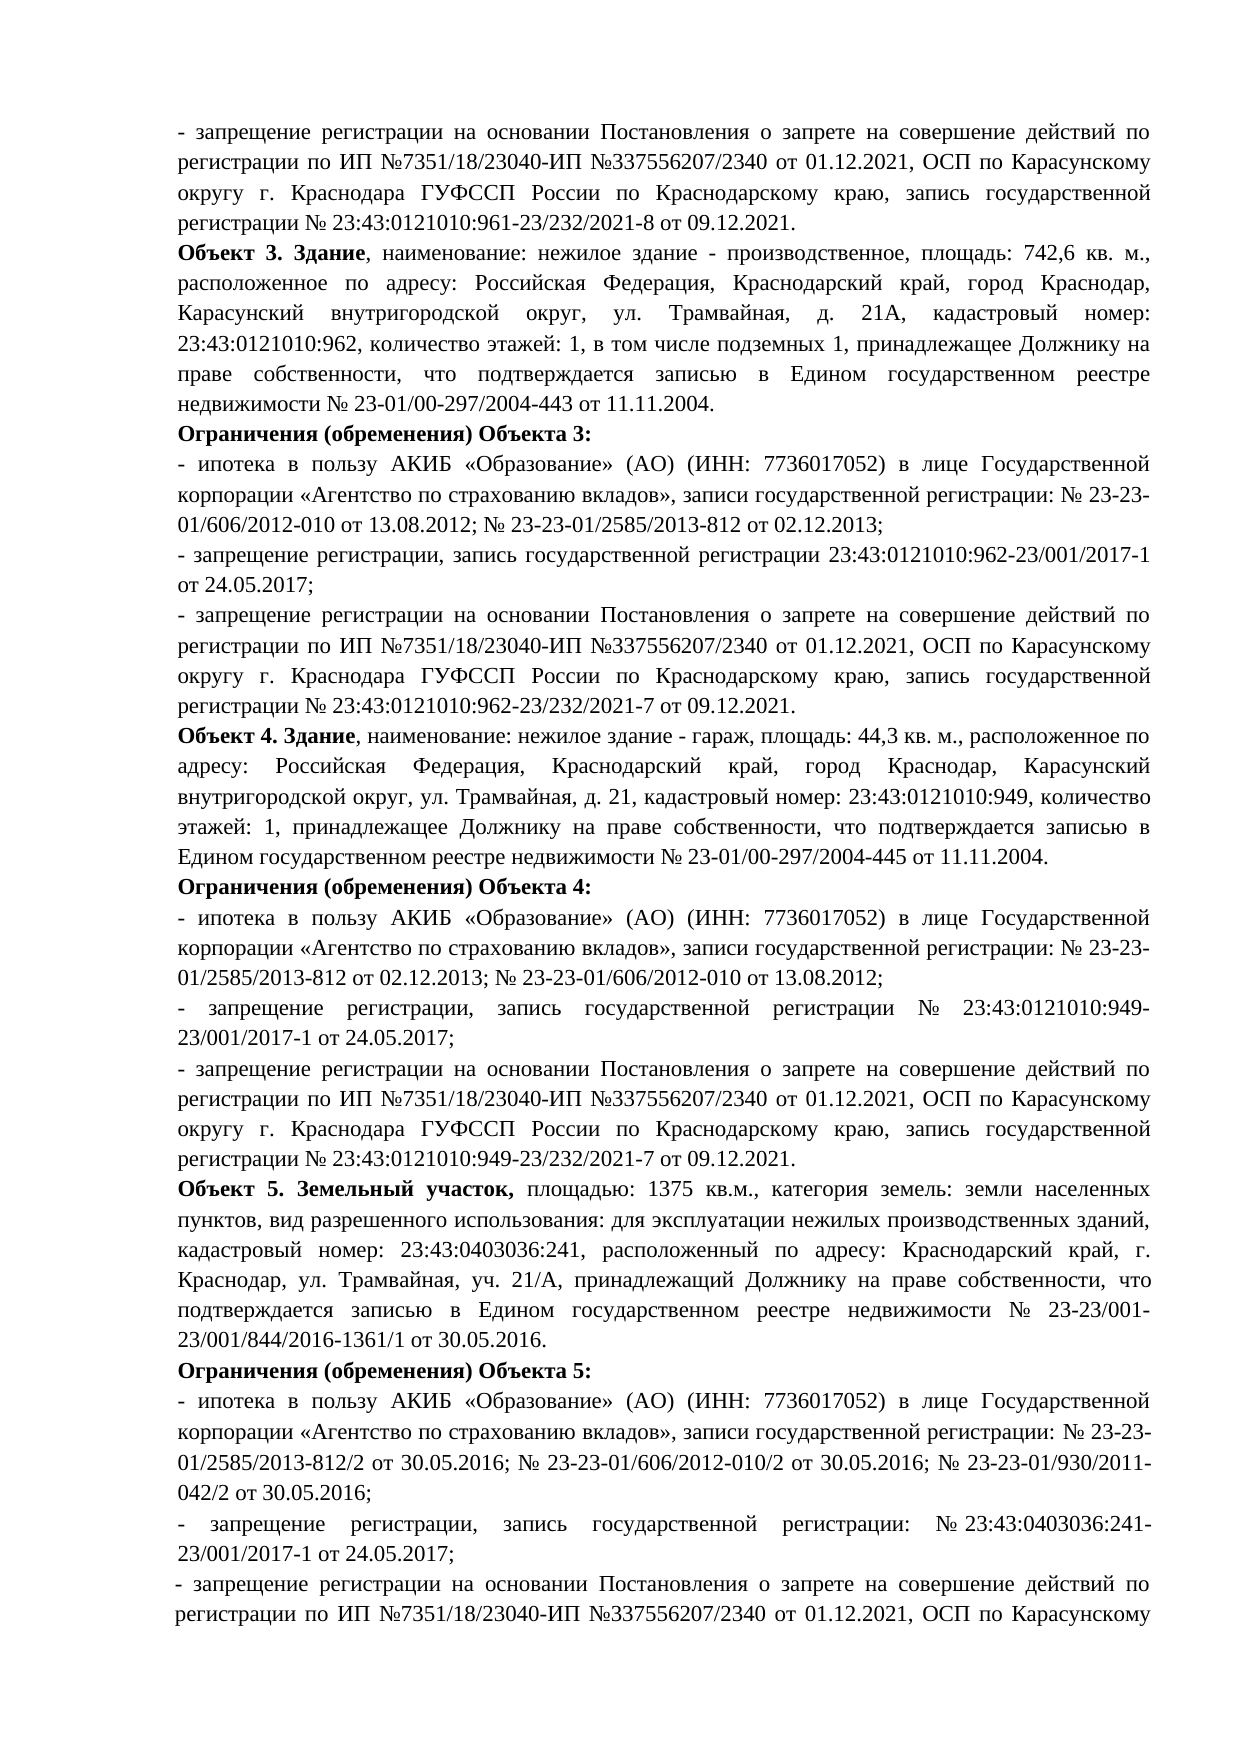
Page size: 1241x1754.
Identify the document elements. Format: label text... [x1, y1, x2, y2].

list Объект 3. Здание, наименование: нежилое здание - производственное, площадь: 742,6 кв. м., расположенное по адресу: Российская Федерация, Краснодарский край, город Краснодар, Карасунский внутригородской округ, ул. Трамвайная, д. 21А, кадастровый номер: 23:43:0121010:962, количество этажей: 1, в том числе подземных 1, принадлежащее Должнику на праве собственности, что подтверждается записью в Едином государственном реестре недвижимости № 23-01/00-297/2004-443 от 11.11.2004. [177, 239, 1152, 416]
list Ограничения (обременения) Объекта 4: [177, 873, 1152, 900]
list - запрещение регистрации, запись государственной регистрации № 23:43:0121010:949-23/001/2017-1 от 24.05.2017; [177, 994, 1152, 1051]
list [174, 1570, 1152, 1627]
list - запрещение регистрации на основании Постановления о запрете на совершение действий по регистрации по ИП №7351/18/23040-ИП №337556207/2340 от 01.12.2021, ОСП по Карасунскому округу г. Краснодара ГУФССП России по Краснодарскому краю, запись государственной регистрации № 23:43:0121010:961-23/232/2021-8 от 09.12.2021. [177, 118, 1152, 235]
list - ипотека в пользу АКИБ «Образование» (АО) (ИНН: 7736017052) в лице Государственной корпорации «Агентство по страхованию вкладов», записи государственной регистрации: № 23-23-01/2585/2013-812/2 от 30.05.2016; № 23-23-01/606/2012-010/2 от 30.05.2016; № 23-23-01/930/2011-042/2 от 30.05.2016; [177, 1387, 1152, 1506]
list Объект 5. Земельный участок, площадью: 1375 кв.м., категория земель: земли населенных пунктов, вид разрешенного использования: для эксплуатации нежилых производственных зданий, кадастровый номер: 23:43:0403036:241, расположенный по адресу: Краснодарский край, г. Краснодар, ул. Трамвайная, уч. 21/А, принадлежащий Должнику на праве собственности, что подтверждается записью в Едином государственном реестре недвижимости № 23-23/001-23/001/844/2016-1361/1 от 30.05.2016. [177, 1175, 1152, 1353]
list Ограничения (обременения) Объекта 5: [177, 1357, 1152, 1383]
list - запрещение регистрации, запись государственной регистрации 23:43:0121010:962-23/001/2017-1 от 24.05.2017; [177, 541, 1152, 598]
list - запрещение регистрации, запись государственной регистрации: № 23:43:0403036:241-23/001/2017-1 от 24.05.2017; [177, 1510, 1152, 1566]
list - запрещение регистрации на основании Постановления о запрете на совершение действий по регистрации по ИП №7351/18/23040-ИП №337556207/2340 от 01.12.2021, ОСП по Карасунскому округу г. Краснодара ГУФССП России по Краснодарскому краю, запись государственной регистрации № 23:43:0121010:962-23/232/2021-7 от 09.12.2021. [177, 601, 1152, 718]
list - запрещение регистрации на основании Постановления о запрете на совершение действий по регистрации по ИП №7351/18/23040-ИП №337556207/2340 от 01.12.2021, ОСП по Карасунскому округу г. Краснодара ГУФССП России по Краснодарскому краю, запись государственной регистрации № 23:43:0121010:949-23/232/2021-7 от 09.12.2021. [177, 1054, 1152, 1172]
list - ипотека в пользу АКИБ «Образование» (АО) (ИНН: 7736017052) в лице Государственной корпорации «Агентство по страхованию вкладов», записи государственной регистрации: № 23-23-01/2585/2013-812 от 02.12.2013; № 23-23-01/606/2012-010 от 13.08.2012; [177, 903, 1152, 990]
list Объект 4. Здание, наименование: нежилое здание - гараж, площадь: 44,3 кв. м., расположенное по адресу: Российская Федерация, Краснодарский край, город Краснодар, Карасунский внутригородской округ, ул. Трамвайная, д. 21, кадастровый номер: 23:43:0121010:949, количество этажей: 1, принадлежащее Должнику на праве собственности, что подтверждается записью в Едином государственном реестре недвижимости № 23-01/00-297/2004-445 от 11.11.2004. [177, 722, 1152, 869]
list Ограничения (обременения) Объекта 3: [177, 420, 1152, 447]
list - ипотека в пользу АКИБ «Образование» (АО) (ИНН: 7736017052) в лице Государственной корпорации «Агентство по страхованию вкладов», записи государственной регистрации: № 23-23-01/606/2012-010 от 13.08.2012; № 23-23-01/2585/2013-812 от 02.12.2013; [177, 450, 1152, 537]
